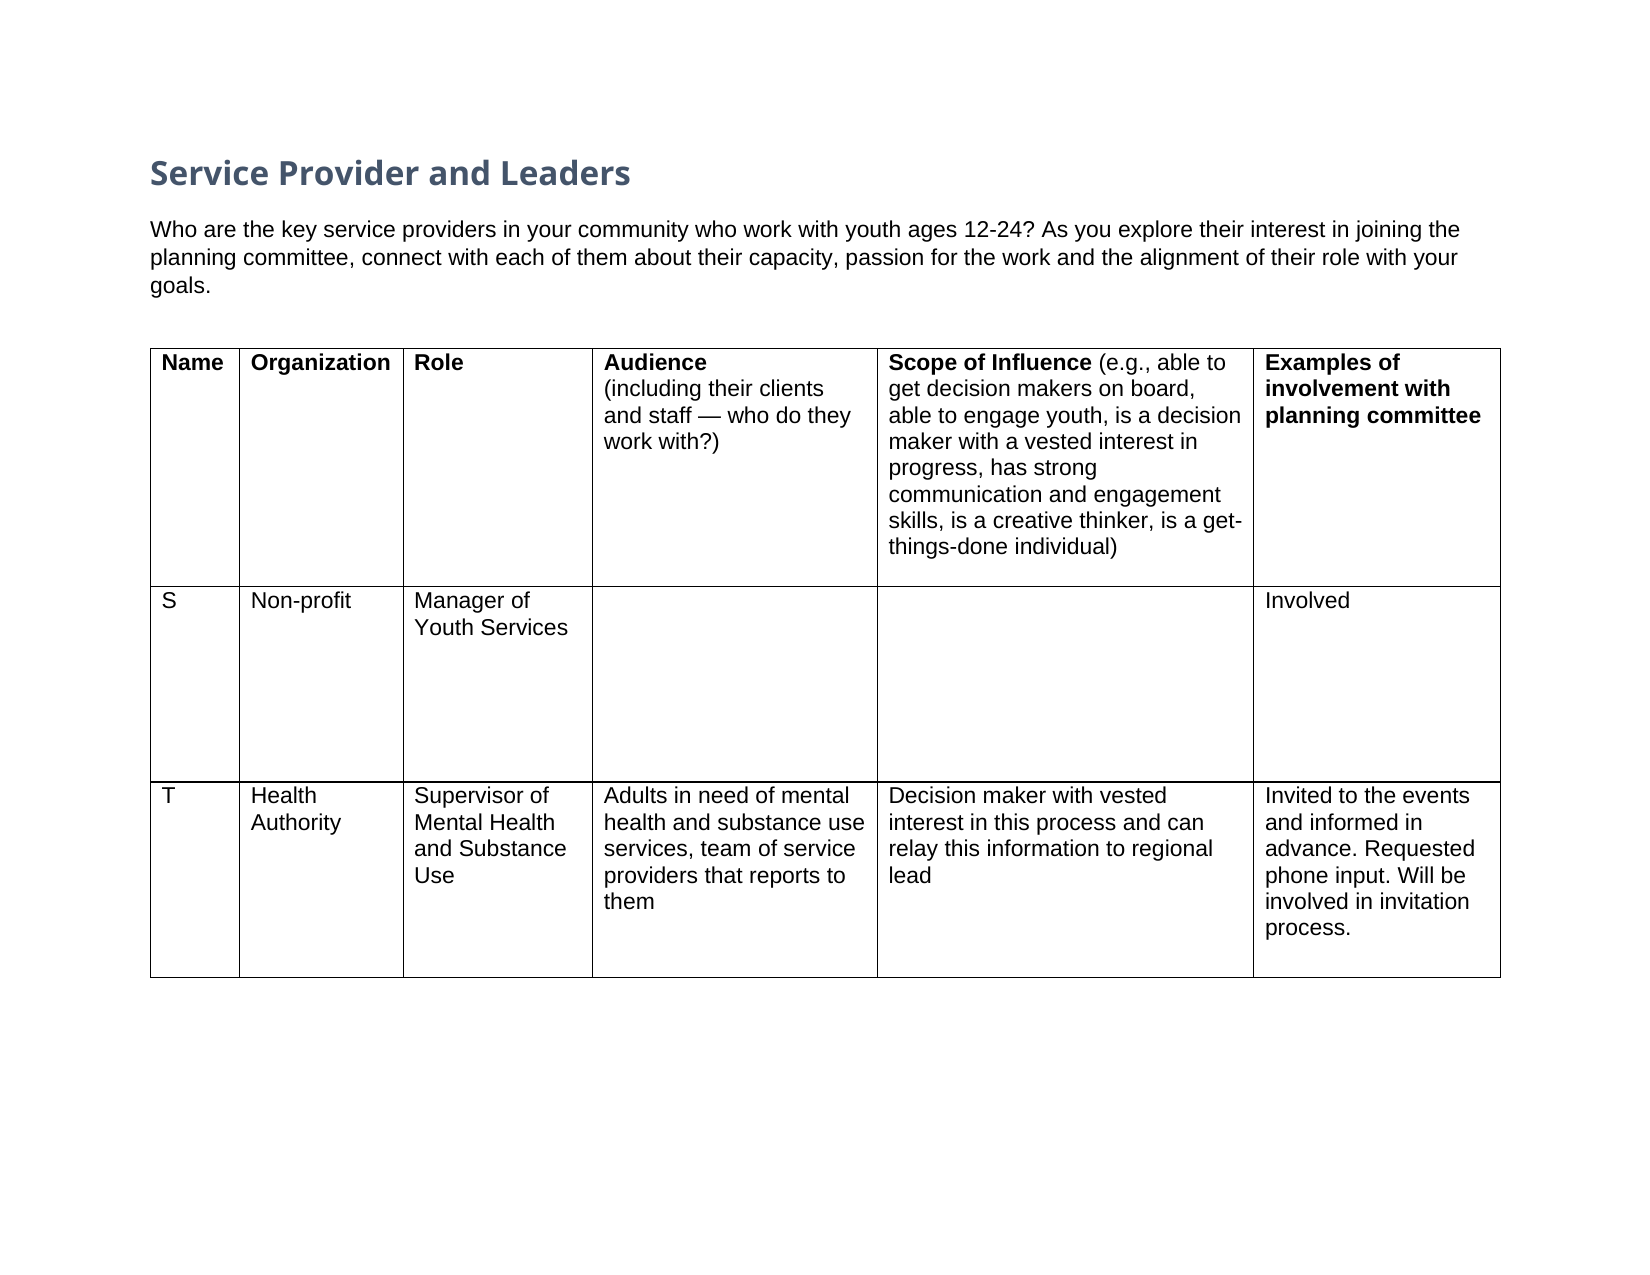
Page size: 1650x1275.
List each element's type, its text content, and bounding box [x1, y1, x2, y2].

table_cell Adults in need of mental health and substance use services, team of service providers that reports to them [593, 783, 877, 977]
table_cell Involved [1254, 587, 1500, 781]
text Who are the key service providers in your community who work with youth ages 12-24? As you explore their interest in joining the planning committee, connect with each of them about their capacity, passion for the work and the alignment of their role with your goals. [150, 216, 1500, 329]
table_cell Decision maker with vested interest in this process and can relay this information to regional lead [878, 783, 1253, 977]
table_header Name [151, 349, 239, 586]
table_header Examples of involvement with planning committee [1254, 349, 1500, 586]
table_header Role [404, 349, 592, 586]
table_header Organization [240, 349, 403, 586]
table_cell Invited to the events and informed in advance. Requested phone input. Will be involved in invitation process. [1254, 783, 1500, 977]
table_cell Manager of Youth Services [404, 587, 592, 781]
text Service Provider and Leaders [150, 150, 1500, 195]
table_cell Health Authority [240, 783, 403, 977]
table_cell [593, 587, 877, 781]
table_header Scope of Influence (e.g., able to get decision makers on board, able to engage youth, is a decision maker with a vested interest in progress, has strong communication and engagement skills, is a creative thinker, is a get-things-done individual) [878, 349, 1253, 586]
table_cell T [151, 783, 239, 977]
table_cell [878, 587, 1253, 781]
table_cell Non-profit [240, 587, 403, 781]
table_cell S [151, 587, 239, 781]
table_header Audience (including their clients and staff — who do they work with?) [593, 349, 877, 586]
table_cell Supervisor of Mental Health and Substance Use [404, 783, 592, 977]
